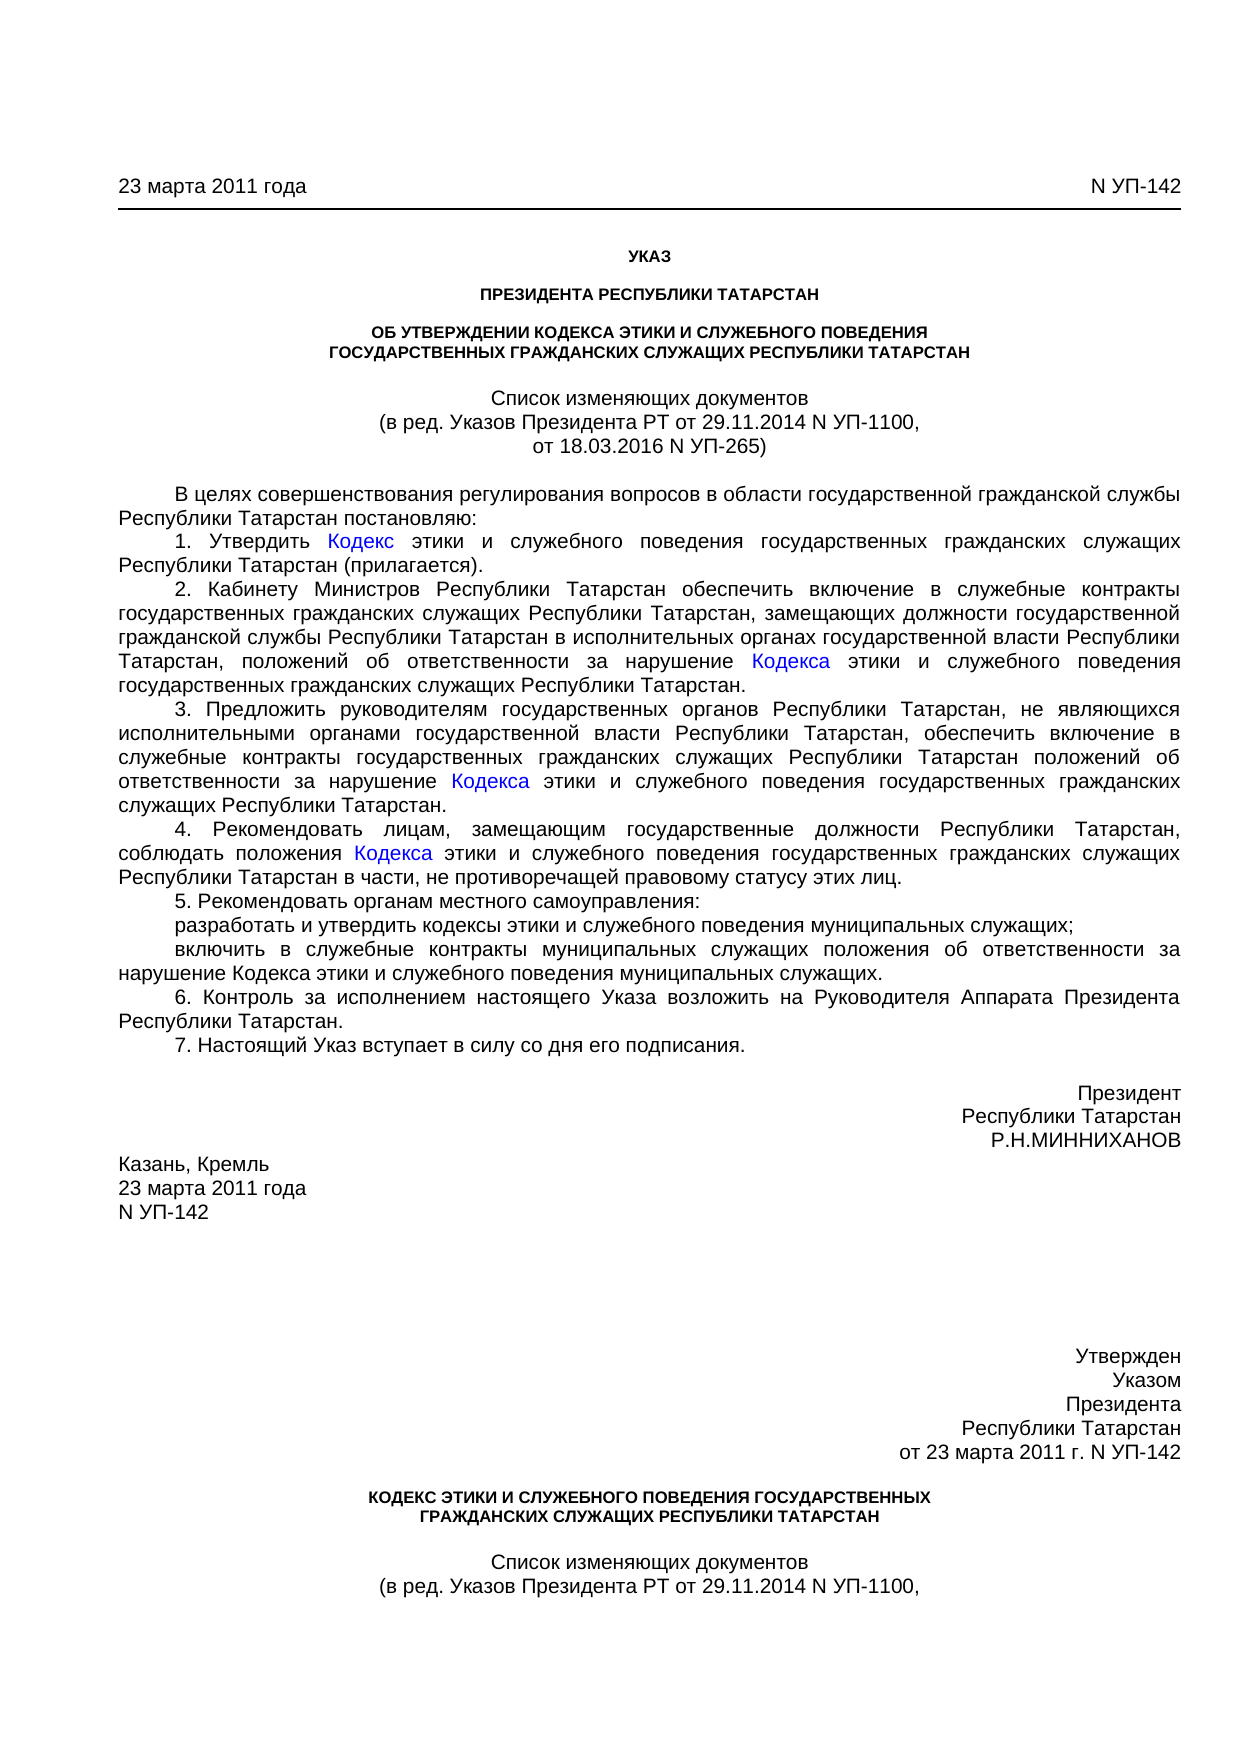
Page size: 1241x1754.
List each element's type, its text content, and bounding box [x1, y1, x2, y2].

text Список изменяющих документов [118, 386, 1181, 409]
text разработать и утвердить кодексы этики и служебного поведения муниципальных служащих; [118, 913, 1181, 937]
title ГРАЖДАНСКИХ СЛУЖАЩИХ РЕСПУБЛИКИ ТАТАРСТАН [118, 1507, 1181, 1526]
text 1. Утвердить Кодекс этики и служебного поведения государственных гражданских служащих Республики Татарстан (прилагается). [118, 529, 1181, 577]
text Республики Татарстан [118, 1416, 1181, 1440]
title ОБ УТВЕРЖДЕНИИ КОДЕКСА ЭТИКИ И СЛУЖЕБНОГО ПОВЕДЕНИЯ [118, 323, 1181, 342]
text 23 марта 2011 года [118, 1176, 1181, 1200]
text 4. Рекомендовать лицам, замещающим государственные должности Республики Татарстан, соблюдать положения Кодекса этики и служебного поведения государственных гражданских служащих Республики Татарстан в части, не противоречащей правовому статусу этих лиц. [118, 817, 1181, 889]
title КОДЕКС ЭТИКИ И СЛУЖЕБНОГО ПОВЕДЕНИЯ ГОСУДАРСТВЕННЫХ [118, 1488, 1181, 1507]
text (в ред. Указов Президента РТ от 29.11.2014 N УП-1100, [118, 409, 1181, 433]
text В целях совершенствования регулирования вопросов в области государственной гражданской службы Республики Татарстан постановляю: [118, 481, 1181, 529]
text 7. Настоящий Указ вступает в силу со дня его подписания. [118, 1032, 1181, 1056]
text от 23 марта 2011 г. N УП-142 [118, 1440, 1181, 1464]
title УКАЗ [118, 247, 1181, 266]
text 5. Рекомендовать органам местного самоуправления: [118, 889, 1181, 913]
text Казань, Кремль [118, 1152, 1181, 1176]
text Президента [118, 1392, 1181, 1416]
table_header 23 марта 2011 года [118, 174, 649, 198]
title ГОСУДАРСТВЕННЫХ ГРАЖДАНСКИХ СЛУЖАЩИХ РЕСПУБЛИКИ ТАТАРСТАН [118, 342, 1181, 362]
text Р.Н.МИННИХАНОВ [118, 1128, 1181, 1152]
text Утвержден [118, 1344, 1181, 1368]
text включить в служебные контракты муниципальных служащих положения об ответственности за нарушение Кодекса этики и служебного поведения муниципальных служащих. [118, 937, 1181, 984]
text от 18.03.2016 N УП-265) [118, 433, 1181, 457]
text Президент [118, 1080, 1181, 1104]
title ПРЕЗИДЕНТА РЕСПУБЛИКИ ТАТАРСТАН [118, 285, 1181, 304]
table_header N УП-142 [650, 174, 1181, 198]
text Республики Татарстан [118, 1104, 1181, 1128]
text Указом [118, 1368, 1181, 1392]
text 2. Кабинету Министров Республики Татарстан обеспечить включение в служебные контракты государственных гражданских служащих Республики Татарстан, замещающих должности государственной гражданской службы Республики Татарстан в исполнительных органах государственной власти Республики Татарстан, положений об ответственности за нарушение Кодекса этики и служебного поведения государственных гражданских служащих Республики Татарстан. [118, 577, 1181, 697]
text Список изменяющих документов [118, 1550, 1181, 1574]
text N УП-142 [118, 1200, 1181, 1224]
text (в ред. Указов Президента РТ от 29.11.2014 N УП-1100, [118, 1574, 1181, 1598]
text 6. Контроль за исполнением настоящего Указа возложить на Руководителя Аппарата Президента Республики Татарстан. [118, 984, 1181, 1032]
text 3. Предложить руководителям государственных органов Республики Татарстан, не являющихся исполнительными органами государственной власти Республики Татарстан, обеспечить включение в служебные контракты государственных гражданских служащих Республики Татарстан положений об ответственности за нарушение Кодекса этики и служебного поведения государственных гражданских служащих Республики Татарстан. [118, 697, 1181, 817]
